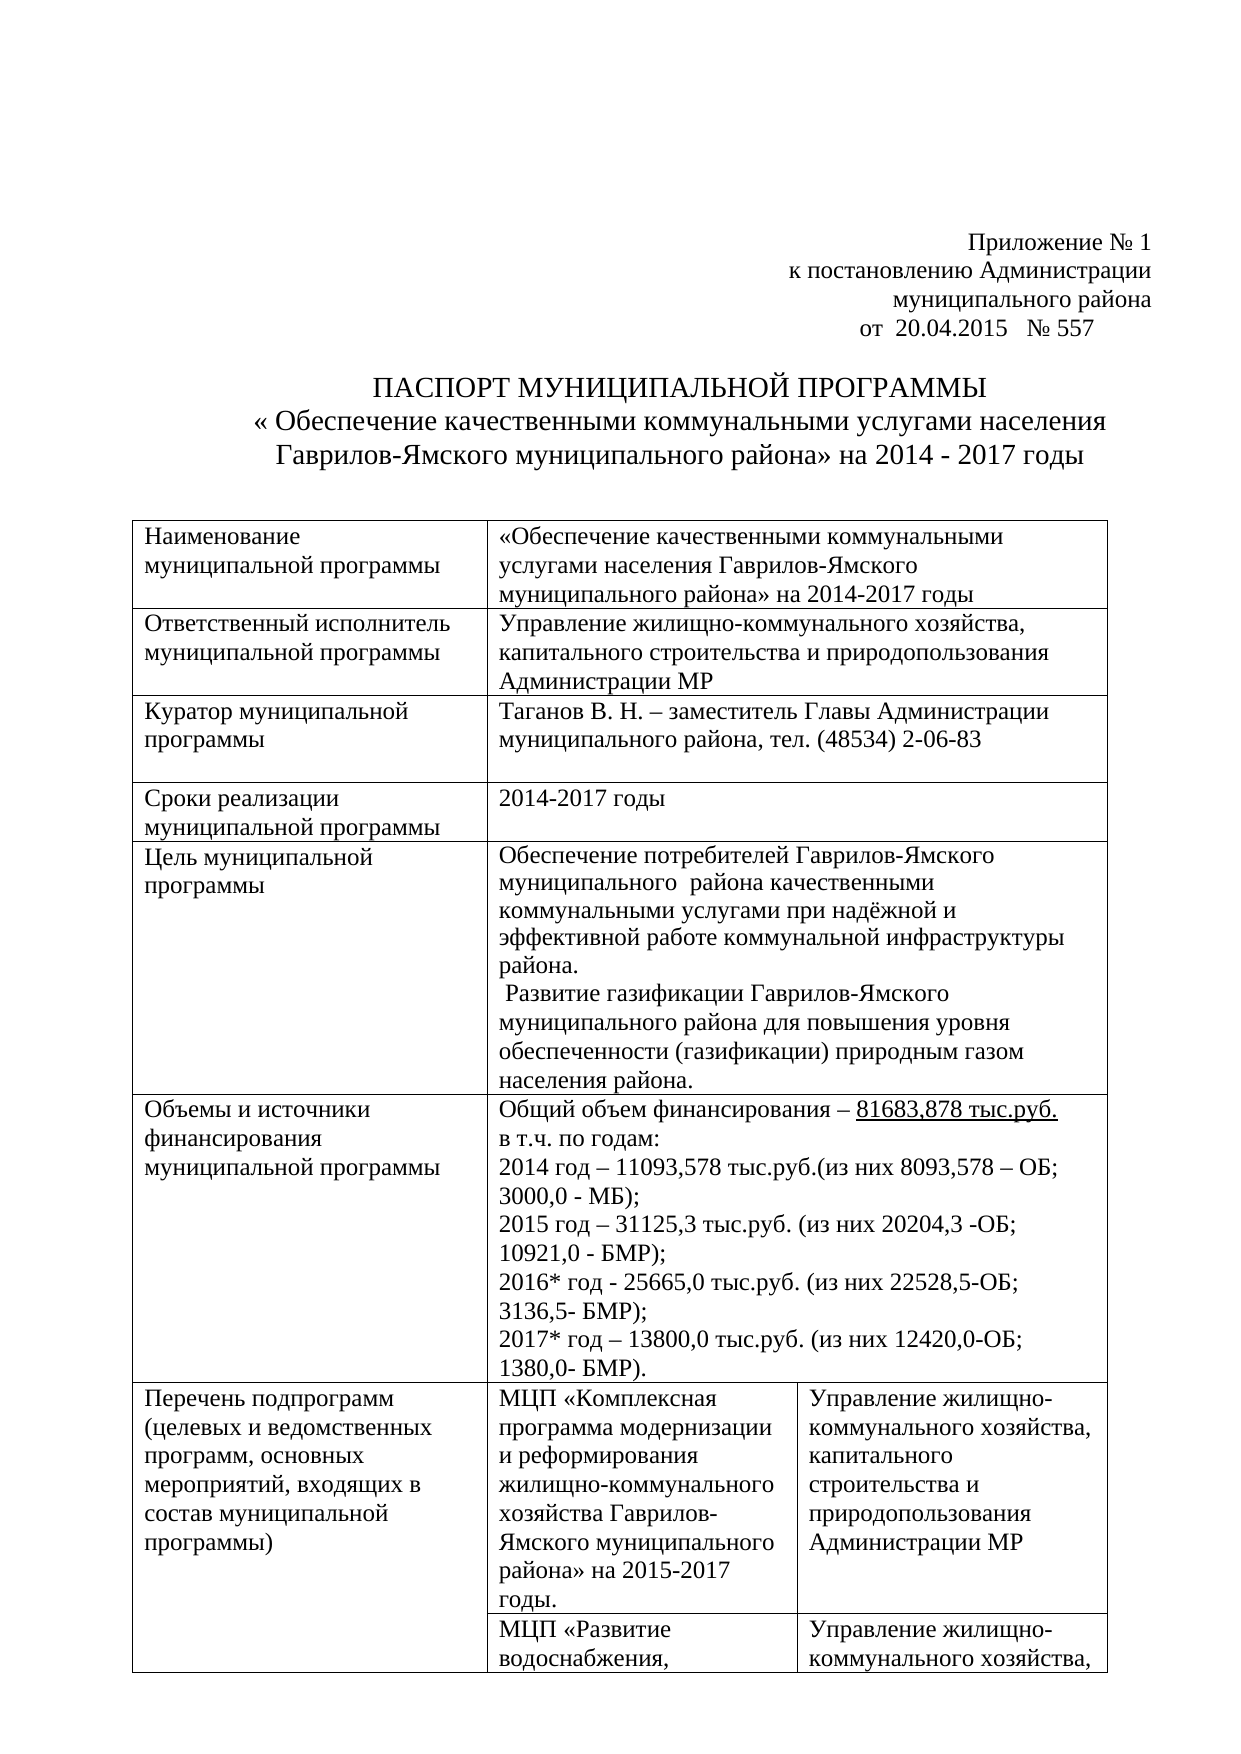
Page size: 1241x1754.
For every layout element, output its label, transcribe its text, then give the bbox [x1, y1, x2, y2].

list к постановлению Администрации [208, 256, 1152, 284]
table_header Наименование муниципальной программы [133, 521, 487, 607]
table_cell Управление жилищно-коммунального хозяйства, капитального строительства и природопользования Администрации МР [488, 609, 1107, 695]
table_cell Обеспечение потребителей Гаврилов-Ямского муниципального района качественными коммунальными услугами при надёжной и эффективной работе коммунальной инфраструктуры района. Развитие газификации Гаврилов-Ямского муниципального района для повышения уровня обеспеченности (газификации) природным газом населения района. [488, 842, 1107, 1093]
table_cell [798, 1614, 1107, 1672]
table_cell 2014-2017 годы [488, 783, 1107, 841]
table_cell Ответственный исполнитель муниципальной программы [133, 609, 487, 695]
table_cell Перечень подпрограмм (целевых и ведомственных программ, основных мероприятий, входящих в состав муниципальной программы) [133, 1383, 487, 1672]
list ПАСПОРТ МУНИЦИПАЛЬНОЙ ПРОГРАММЫ [208, 370, 1152, 403]
list Приложение № 1 [208, 227, 1152, 256]
table_cell Сроки реализации муниципальной программы [133, 783, 487, 841]
table_cell Цель муниципальной программы [133, 842, 487, 1093]
list « Обеспечение качественными коммунальными услугами населения Гаврилов-Ямского муниципального района» на 2014 - 2017 годы [208, 403, 1152, 471]
list от 20.04.2015 № 557 [208, 313, 1152, 342]
table_header «Обеспечение качественными коммунальными услугами населения Гаврилов-Ямского муниципального района» на 2014-2017 годы [488, 521, 1107, 607]
table_cell Объемы и источники финансирования муниципальной программы [133, 1095, 487, 1382]
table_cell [798, 1383, 1107, 1613]
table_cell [488, 1614, 797, 1672]
table_cell Таганов В. Н. – заместитель Главы Администрации муниципального района, тел. (48534) 2-06-83 [488, 696, 1107, 782]
list муниципального района [208, 284, 1152, 313]
table_cell Куратор муниципальной программы [133, 696, 487, 782]
table_cell МЦП «Комплексная программа модернизации и реформирования жилищно-коммунального хозяйства Гаврилов-Ямского муниципального района» на 2015-2017 годы. [488, 1383, 797, 1613]
table_cell Общий объем финансирования – 81683,878 тыс.руб. в т.ч. по годам: 2014 год – 11093,578 тыс.руб.(из них 8093,578 – ОБ; 3000,0 - МБ); 2015 год – 31125,3 тыс.руб. (из них 20204,3 -ОБ; 10921,0 - БМР); 2016* год - 25665,0 тыс.руб. (из них 22528,5-ОБ; 3136,5- БМР); 2017* год – 13800,0 тыс.руб. (из них 12420,0-ОБ; 1380,0- БМР). [488, 1095, 1107, 1382]
